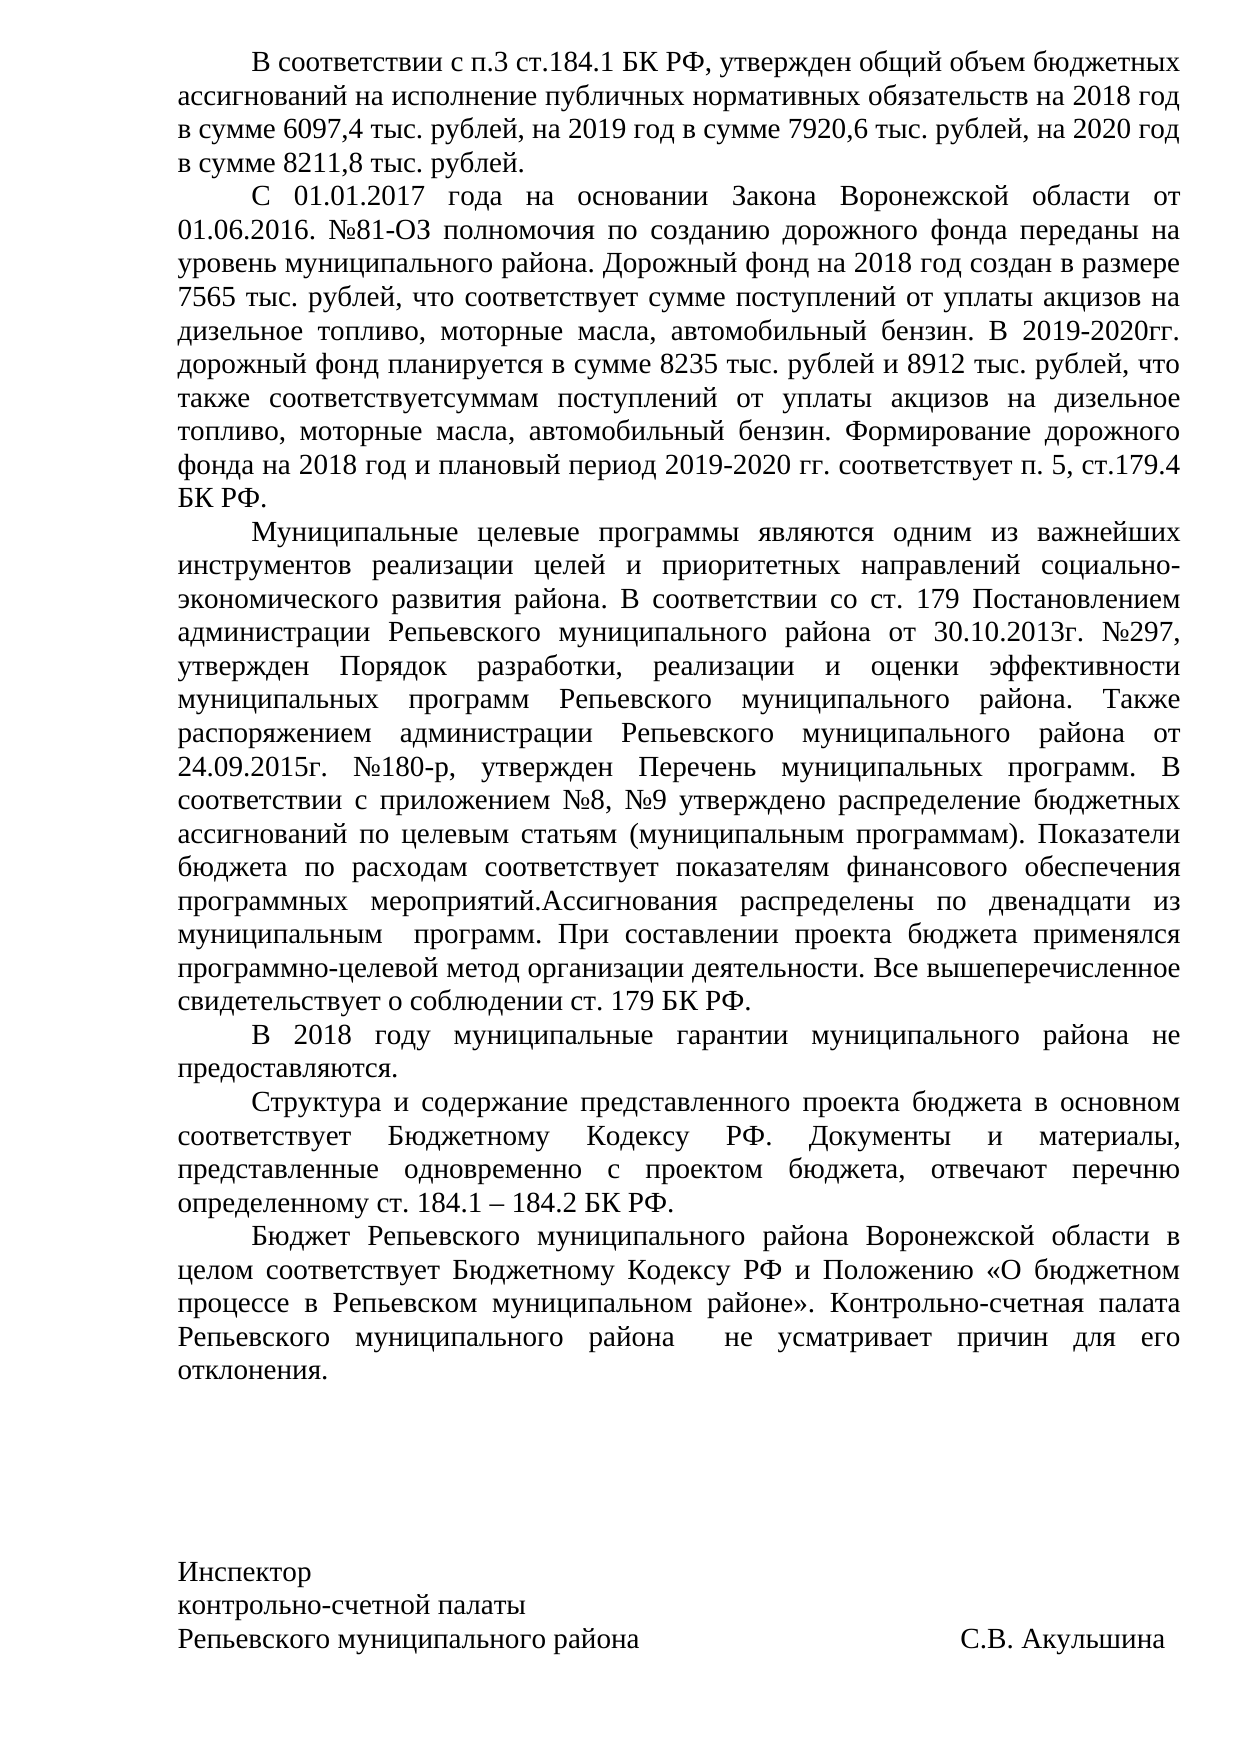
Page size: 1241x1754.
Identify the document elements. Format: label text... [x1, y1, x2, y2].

text контрольно-счетной палаты [177, 1587, 1181, 1621]
text С 01.01.2017 года на основании Закона Воронежской области от 01.06.2016. №81-ОЗ полномочия по созданию дорожного фонда переданы на уровень муниципального района. Дорожный фонд на 2018 год создан в размере 7565 тыс. рублей, что соответствует сумме поступлений от уплаты акцизов на дизельное топливо, моторные масла, автомобильный бензин. В 2019-2020гг. дорожный фонд планируется в сумме 8235 тыс. рублей и 8912 тыс. рублей, что также соответствуетсуммам поступлений от уплаты акцизов на дизельное топливо, моторные масла, автомобильный бензин. Формирование дорожного фонда на 2018 год и плановый период 2019-2020 гг. соответствует п. 5, ст.179.4 БК РФ. [177, 178, 1181, 514]
text В 2018 году муниципальные гарантии муниципального района не предоставляются. [177, 1017, 1181, 1084]
text Структура и содержание представленного проекта бюджета в основном соответствует Бюджетному Кодексу РФ. Документы и материалы, представленные одновременно с проектом бюджета, отвечают перечню определенному ст. 184.1 – 184.2 БК РФ. [177, 1084, 1181, 1218]
text Инспектор [177, 1554, 1181, 1587]
text Репьевского муниципального района С.В. Акульшина [177, 1621, 1181, 1654]
text В соответствии с п.3 ст.184.1 БК РФ, утвержден общий объем бюджетных ассигнований на исполнение публичных нормативных обязательств на 2018 год в сумме 6097,4 тыс. рублей, на 2019 год в сумме 7920,6 тыс. рублей, на 2020 год в сумме 8211,8 тыс. рублей. [177, 44, 1181, 178]
text Бюджет Репьевского муниципального района Воронежской области в целом соответствует Бюджетному Кодексу РФ и Положению «О бюджетном процессе в Репьевском муниципальном районе». Контрольно-счетная палата Репьевского муниципального района не усматривает причин для его отклонения. [177, 1218, 1181, 1386]
text Муниципальные целевые программы являются одним из важнейших инструментов реализации целей и приоритетных направлений социально-экономического развития района. В соответствии со ст. 179 Постановлением администрации Репьевского муниципального района от 30.10.2013г. №297, утвержден Порядок разработки, реализации и оценки эффективности муниципальных программ Репьевского муниципального района. Также распоряжением администрации Репьевского муниципального района от 24.09.2015г. №180-р, утвержден Перечень муниципальных программ. В соответствии с приложением №8, №9 утверждено распределение бюджетных ассигнований по целевым статьям (муниципальным программам). Показатели бюджета по расходам соответствует показателям финансового обеспечения программных мероприятий.Ассигнования распределены по двенадцати из муниципальным программ. При составлении проекта бюджета применялся программно-целевой метод организации деятельности. Все вышеперечисленное свидетельствует о соблюдении ст. 179 БК РФ. [177, 514, 1181, 1017]
